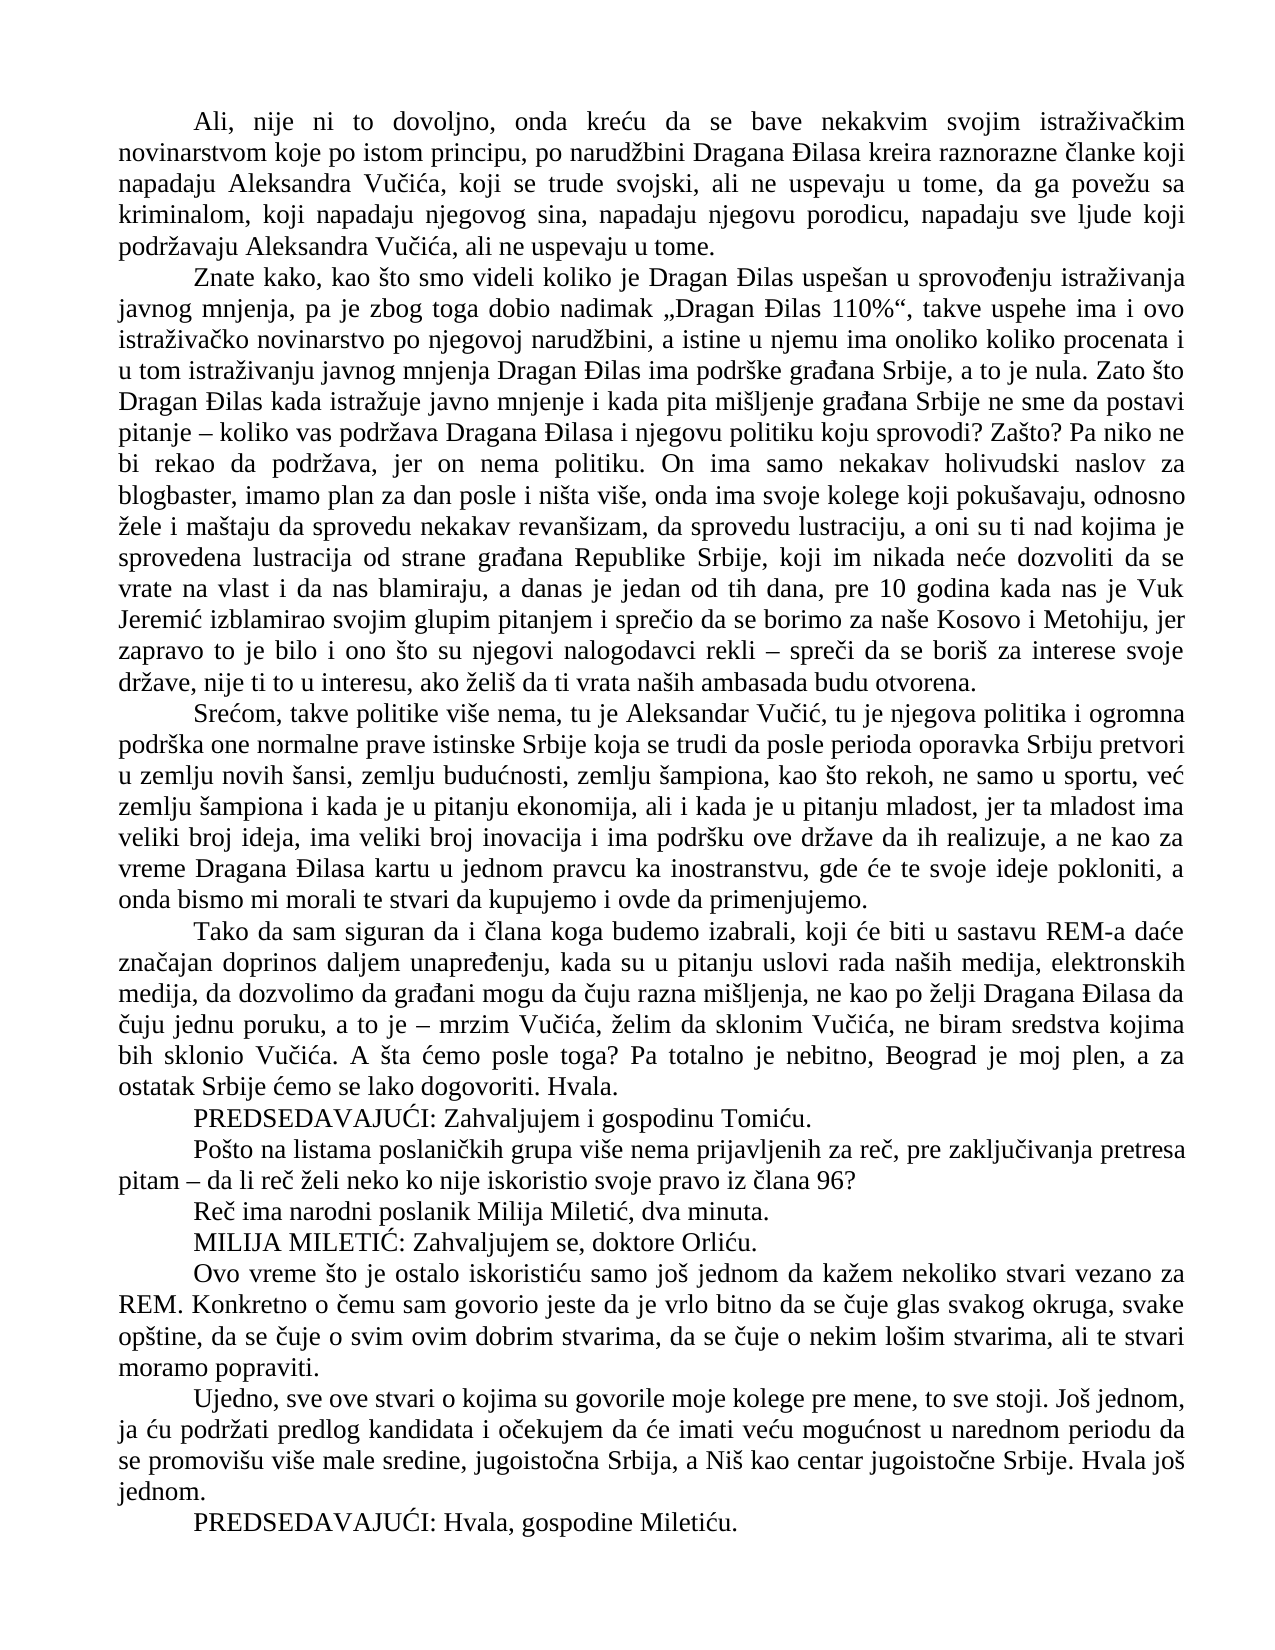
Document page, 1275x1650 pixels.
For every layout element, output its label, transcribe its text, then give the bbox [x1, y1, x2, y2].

text Srećom, takve politike više nema, tu je Aleksandar Vučić, tu je njegova politika i ogromna podrška one normalne prave istinske Srbije koja se trudi da posle perioda oporavka Srbiju pretvori u zemlju novih šansi, zemlju budućnosti, zemlju šampiona, kao što rekoh, ne samo u sportu, već zemlju šampiona i kada je u pitanju ekonomija, ali i kada je u pitanju mladost, jer ta mladost ima veliki broj ideja, ima veliki broj inovacija i ima podršku ove države da ih realizuje, a ne kao za vreme Dragana Đilasa kartu u jednom pravcu ka inostranstvu, gde će te svoje ideje pokloniti, a onda bismo mi morali te stvari da kupujemo i ovde da primenjujemo. [118, 697, 1186, 915]
text Ujedno, sve ove stvari o kojima su govorile moje kolege pre mene, to sve stoji. Još jednom, ja ću podržati predlog kandidata i očekujem da će imati veću mogućnost u narednom periodu da se promovišu više male sredine, jugoistočna Srbija, a Niš kao centar jugoistočne Srbije. Hvala još jednom. [118, 1382, 1186, 1507]
text PREDSEDAVAJUĆI: Zahvaljujem i gospodinu Tomiću. [118, 1102, 1186, 1133]
text Znate kako, kao što smo videli koliko je Dragan Đilas uspešan u sprovođenju istraživanja javnog mnjenja, pa je zbog toga dobio nadimak „Dragan Đilas 110%“, takve uspehe ima i ovo istraživačko novinarstvo po njegovoj narudžbini, a istine u njemu ima onoliko koliko procenata i u tom istraživanju javnog mnjenja Dragan Đilas ima podrške građana Srbije, a to je nula. Zato što Dragan Đilas kada istražuje javno mnjenje i kada pita mišljenje građana Srbije ne sme da postavi pitanje – koliko vas podržava Dragana Đilasa i njegovu politiku koju sprovodi? Zašto? Pa niko ne bi rekao da podržava, jer on nema politiku. On ima samo nekakav holivudski naslov za blogbaster, imamo plan za dan posle i ništa više, onda ima svoje kolege koji pokušavaju, odnosno žele i maštaju da sprovedu nekakav revanšizam, da sprovedu lustraciju, a oni su ti nad kojima je sprovedena lustracija od strane građana Republike Srbije, koji im nikada neće dozvoliti da se vrate na vlast i da nas blamiraju, a danas je jedan od tih dana, pre 10 godina kada nas je Vuk Jeremić izblamirao svojim glupim pitanjem i sprečio da se borimo za naše Kosovo i Metohiju, jer zapravo to je bilo i ono što su njegovi nalogodavci rekli – spreči da se boriš za interese svoje države, nije ti to u interesu, ako želiš da ti vrata naših ambasada budu otvorena. [118, 261, 1186, 697]
text Ali, nije ni to dovoljno, onda kreću da se bave nekakvim svojim istraživačkim novinarstvom koje po istom principu, po narudžbini Dragana Đilasa kreira raznorazne članke koji napadaju Aleksandra Vučića, koji se trude svojski, ali ne uspevaju u tome, da ga povežu sa kriminalom, koji napadaju njegovog sina, napadaju njegovu porodicu, napadaju sve ljude koji podržavaju Aleksandra Vučića, ali ne uspevaju u tome. [118, 105, 1186, 261]
text MILIJA MILETIĆ: Zahvaljujem se, doktore Orliću. [118, 1226, 1186, 1257]
text PREDSEDAVAJUĆI: Hvala, gospodine Miletiću. [118, 1507, 1186, 1538]
text Reč ima narodni poslanik Milija Miletić, dva minuta. [118, 1195, 1186, 1226]
text Pošto na listama poslaničkih grupa više nema prijavljenih za reč, pre zaključivanja pretresa pitam – da li reč želi neko ko nije iskoristio svoje pravo iz člana 96? [118, 1133, 1186, 1195]
text Tako da sam siguran da i člana koga budemo izabrali, koji će biti u sastavu REM-a daće značajan doprinos daljem unapređenju, kada su u pitanju uslovi rada naših medija, elektronskih medija, da dozvolimo da građani mogu da čuju razna mišljenja, ne kao po želji Dragana Đilasa da čuju jednu poruku, a to je – mrzim Vučića, želim da sklonim Vučića, ne biram sredstva kojima bih sklonio Vučića. A šta ćemo posle toga? Pa totalno je nebitno, Beograd je moj plen, a za ostatak Srbije ćemo se lako dogovoriti. Hvala. [118, 915, 1186, 1102]
text Ovo vreme što je ostalo iskoristiću samo još jednom da kažem nekoliko stvari vezano za REM. Konkretno o čemu sam govorio jeste da je vrlo bitno da se čuje glas svakog okruga, svake opštine, da se čuje o svim ovim dobrim stvarima, da se čuje o nekim lošim stvarima, ali te stvari moramo popraviti. [118, 1257, 1186, 1382]
